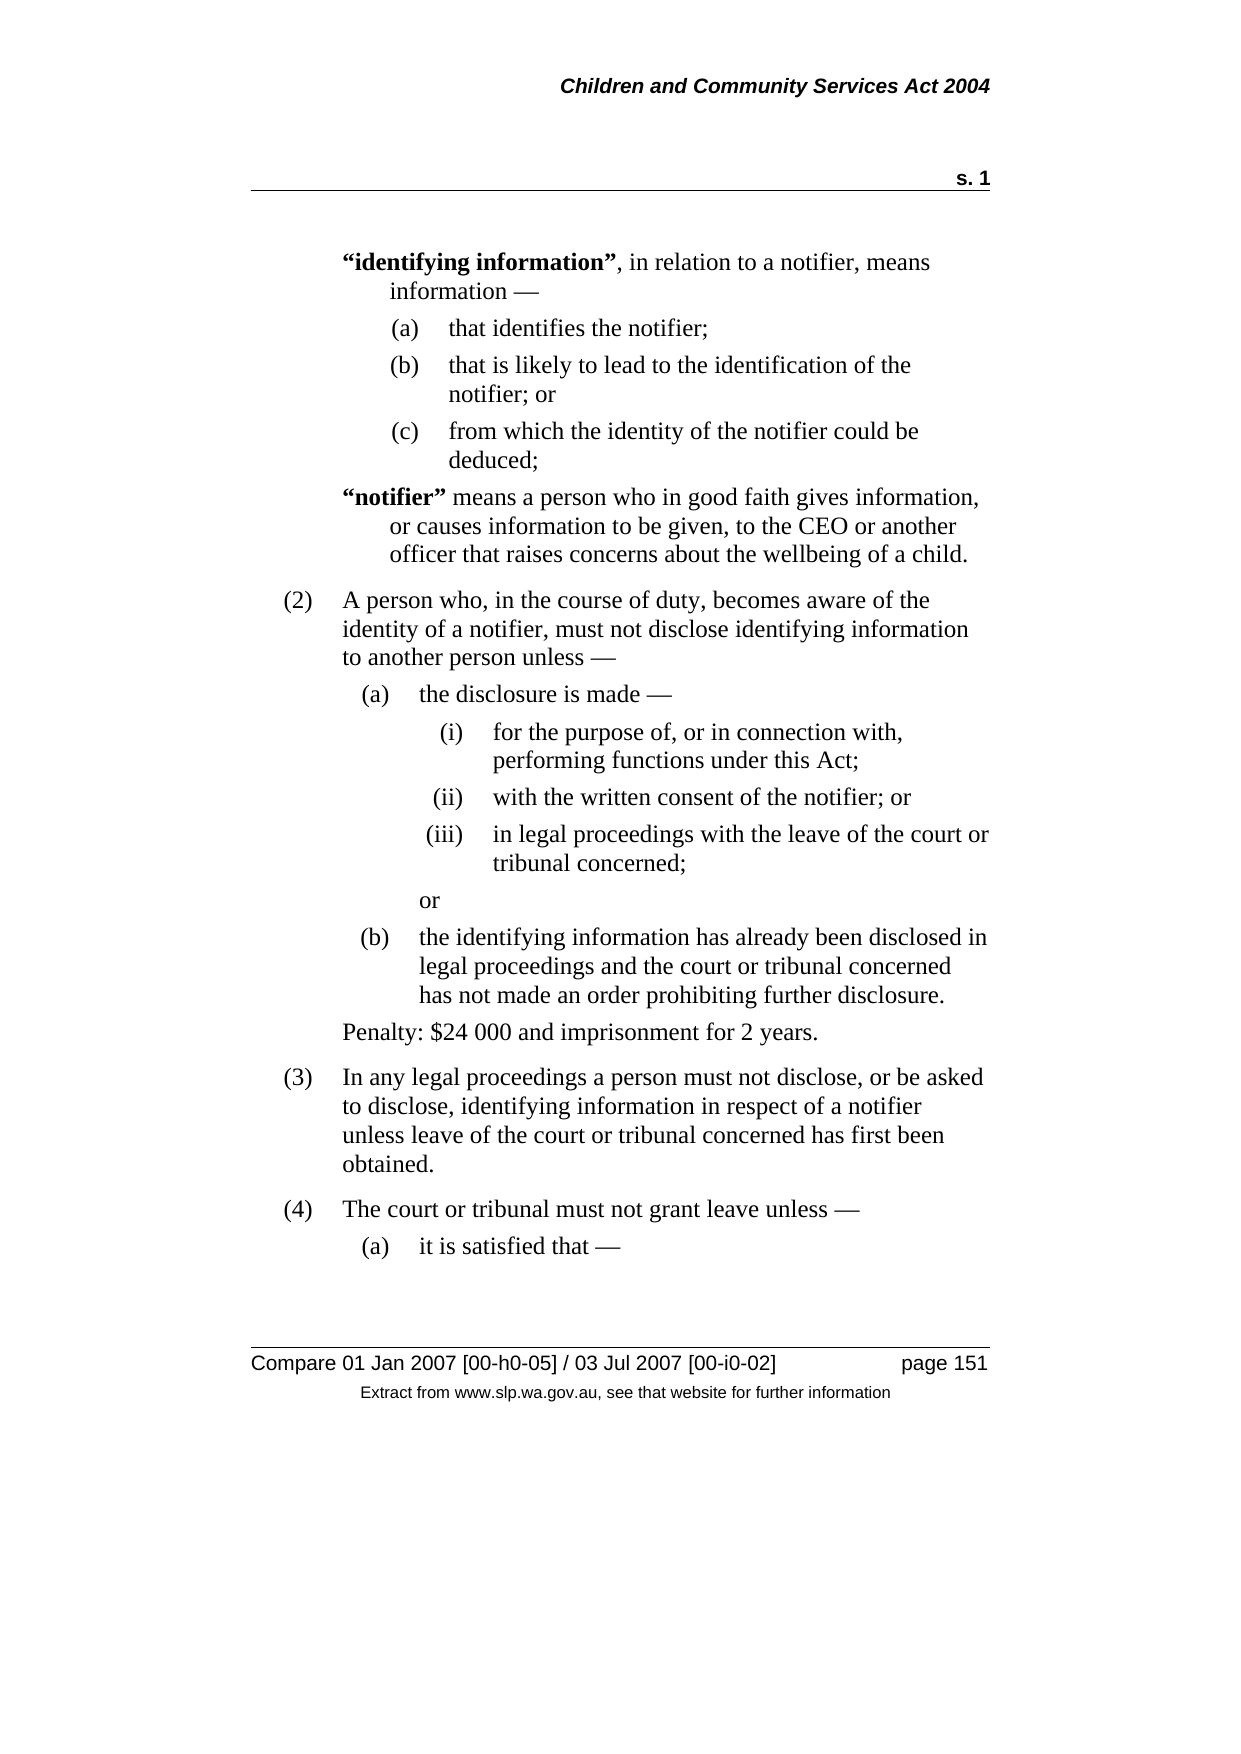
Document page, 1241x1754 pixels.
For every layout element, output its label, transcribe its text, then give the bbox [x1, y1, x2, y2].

text (b) the identifying information has already been disclosed in legal proceedings and the court or tribunal concerned has not made an order prohibiting further disclosure. [251, 922, 990, 1009]
text (a) the disclosure is made — [251, 679, 990, 708]
text (b) that is likely to lead to the identification of the notifier; or [251, 350, 990, 408]
text (ii) with the written consent of the notifier; or [251, 782, 990, 811]
text or [251, 885, 990, 914]
text “identifying information”, in relation to a notifier, means information — [251, 247, 990, 305]
text (iii) in legal proceedings with the leave of the court or tribunal concerned; [251, 819, 990, 877]
text Penalty: $24 000 and imprisonment for 2 years. [251, 1017, 990, 1046]
text (i) for the purpose of, or in connection with, performing functions under this Act; [251, 717, 990, 774]
text (4) The court or tribunal must not grant leave unless — [251, 1194, 990, 1223]
text (a) it is satisfied that — [251, 1231, 990, 1260]
text (2) A person who, in the course of duty, becomes aware of the identity of a notifier, must not disclose identifying information to another person unless — [251, 585, 990, 671]
text (3) In any legal proceedings a person must not disclose, or be asked to disclose, identifying information in respect of a notifier unless leave of the court or tribunal concerned has first been obtained. [251, 1062, 990, 1177]
text “notifier” means a person who in good faith gives information, or causes information to be given, to the CEO or another officer that raises concerns about the wellbeing of a child. [251, 482, 990, 568]
text (c) from which the identity of the notifier could be deduced; [251, 416, 990, 474]
text (a) that identifies the notifier; [251, 313, 990, 342]
